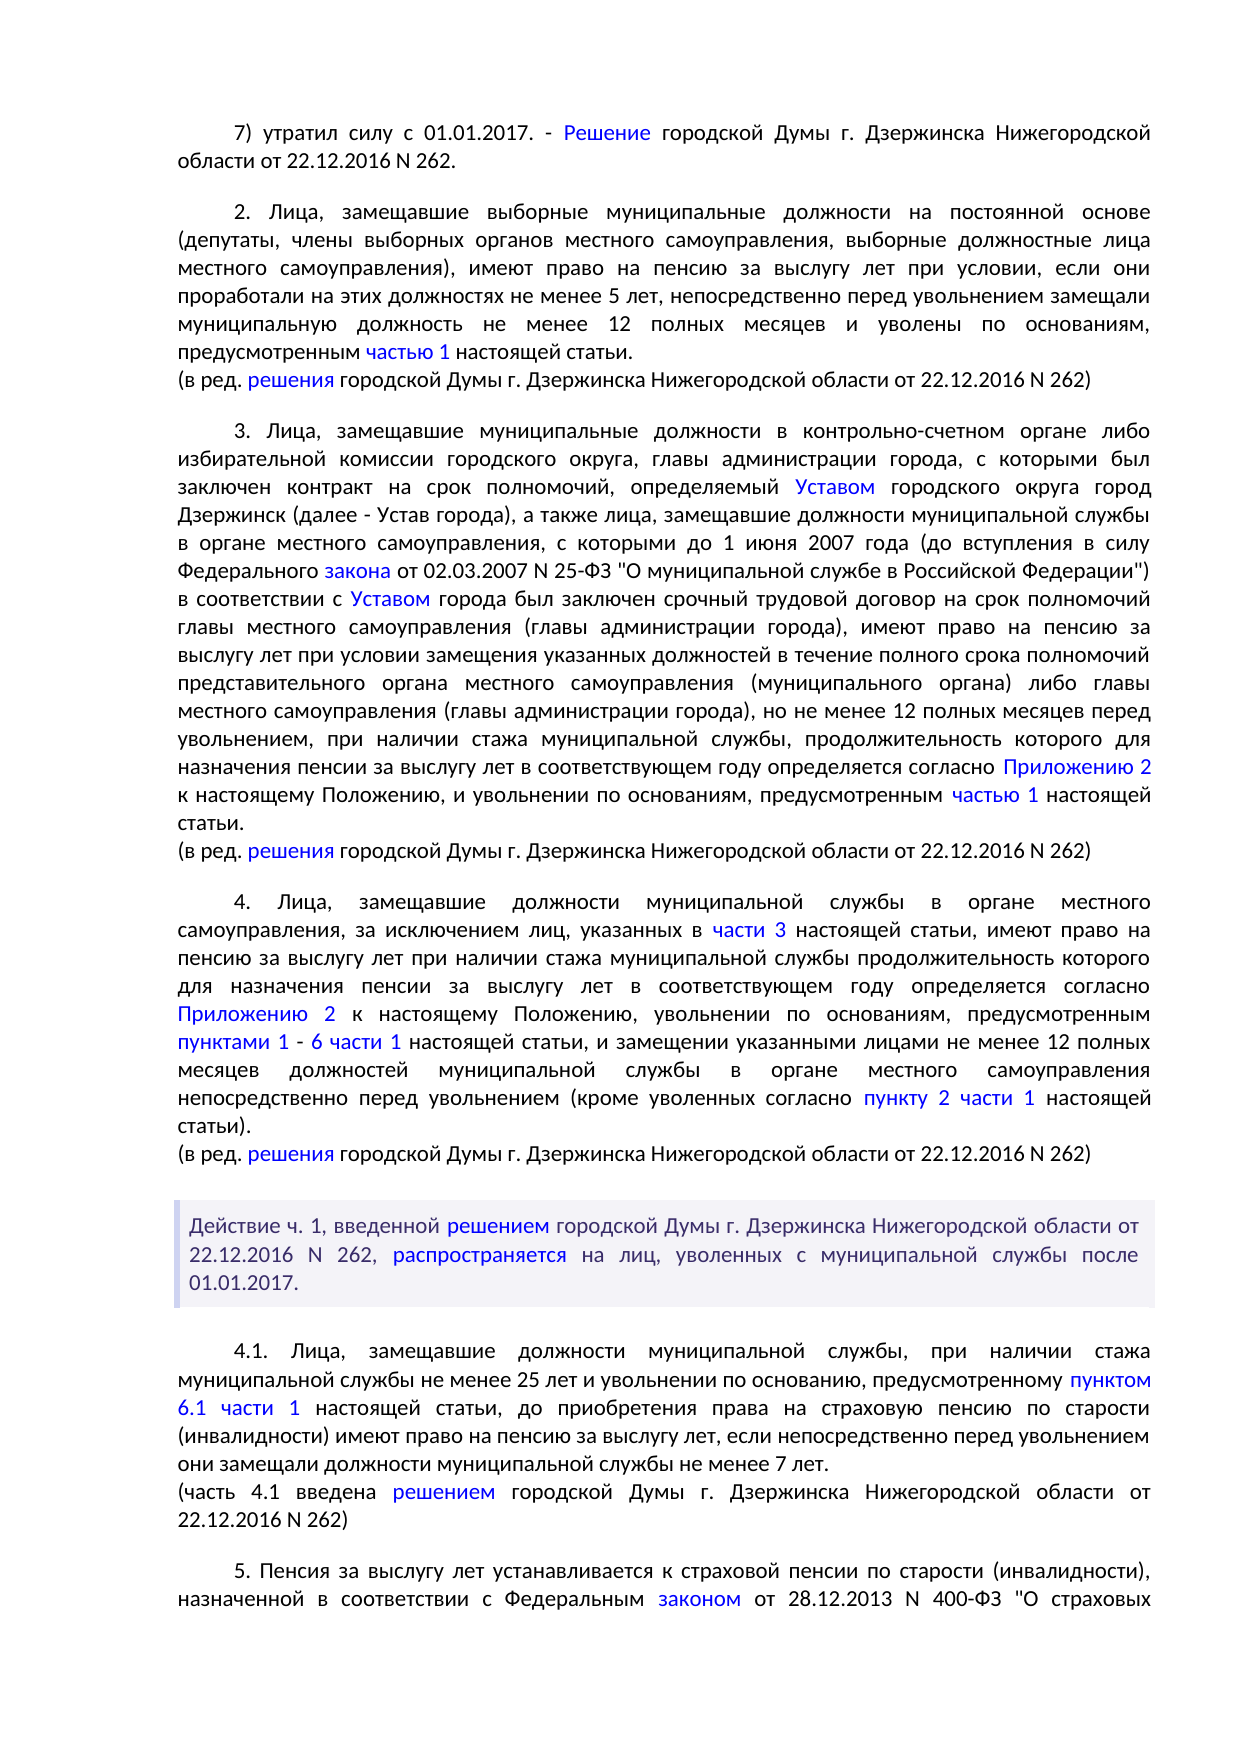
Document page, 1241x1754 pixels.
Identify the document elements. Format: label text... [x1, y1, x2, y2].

text 4.1. Лица, замещавшие должности муниципальной службы, при наличии стажа муниципальной службы не менее 25 лет и увольнении по основанию, предусмотренному пунктом 6.1 части 1 настоящей статьи, до приобретения права на страховую пенсию по старости (инвалидности) имеют право на пенсию за выслугу лет, если непосредственно перед увольнением они замещали должности муниципальной службы не менее 7 лет. [177, 1337, 1152, 1477]
text 4. Лица, замещавшие должности муниципальной службы в органе местного самоуправления, за исключением лиц, указанных в части 3 настоящей статьи, имеют право на пенсию за выслугу лет при наличии стажа муниципальной службы продолжительность которого для назначения пенсии за выслугу лет в соответствующем году определяется согласно Приложению 2 к настоящему Положению, увольнении по основаниям, предусмотренным пунктами 1 - 6 части 1 настоящей статьи, и замещении указанными лицами не менее 12 полных месяцев должностей муниципальной службы в органе местного самоуправления непосредственно перед увольнением (кроме уволенных согласно пункту 2 части 1 настоящей статьи). [177, 887, 1152, 1139]
text 2. Лица, замещавшие выборные муниципальные должности на постоянной основе (депутаты, члены выборных органов местного самоуправления, выборные должностные лица местного самоуправления), имеют право на пенсию за выслугу лет при условии, если они проработали на этих должностях не менее 5 лет, непосредственно перед увольнением замещали муниципальную должность не менее 12 полных месяцев и уволены по основаниям, предусмотренным частью 1 настоящей статьи. [177, 197, 1152, 365]
text 3. Лица, замещавшие муниципальные должности в контрольно-счетном органе либо избирательной комиссии городского округа, главы администрации города, с которыми был заключен контракт на срок полномочий, определяемый Уставом городского округа город Дзержинск (далее - Устав города), а также лица, замещавшие должности муниципальной службы в органе местного самоуправления, с которыми до 1 июня 2007 года (до вступления в силу Федерального закона от 02.03.2007 N 25-ФЗ "О муниципальной службе в Российской Федерации") в соответствии с Уставом города был заключен срочный трудовой договор на срок полномочий главы местного самоуправления (главы администрации города), имеют право на пенсию за выслугу лет при условии замещения указанных должностей в течение полного срока полномочий представительного органа местного самоуправления (муниципального органа) либо главы местного самоуправления (главы администрации города), но не менее 12 полных месяцев перед увольнением, при наличии стажа муниципальной службы, продолжительность которого для назначения пенсии за выслугу лет в соответствующем году определяется согласно Приложению 2 к настоящему Положению, и увольнении по основаниям, предусмотренным частью 1 настоящей статьи. [177, 416, 1152, 836]
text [177, 1556, 1152, 1612]
text (в ред. решения городской Думы г. Дзержинска Нижегородской области от 22.12.2016 N 262) [177, 1139, 1152, 1168]
text 7) утратил силу с 01.01.2017. - Решение городской Думы г. Дзержинска Нижегородской области от 22.12.2016 N 262. [177, 118, 1152, 174]
table_header Действие ч. 1, введенной решением городской Думы г. Дзержинска Нижегородской области от 22.12.2016 N 262, распространяется на лиц, уволенных с муниципальной службы после 01.01.2017. [180, 1200, 1149, 1307]
text (в ред. решения городской Думы г. Дзержинска Нижегородской области от 22.12.2016 N 262) [177, 365, 1152, 393]
text (в ред. решения городской Думы г. Дзержинска Нижегородской области от 22.12.2016 N 262) [177, 836, 1152, 864]
text (часть 4.1 введена решением городской Думы г. Дзержинска Нижегородской области от 22.12.2016 N 262) [177, 1477, 1152, 1533]
